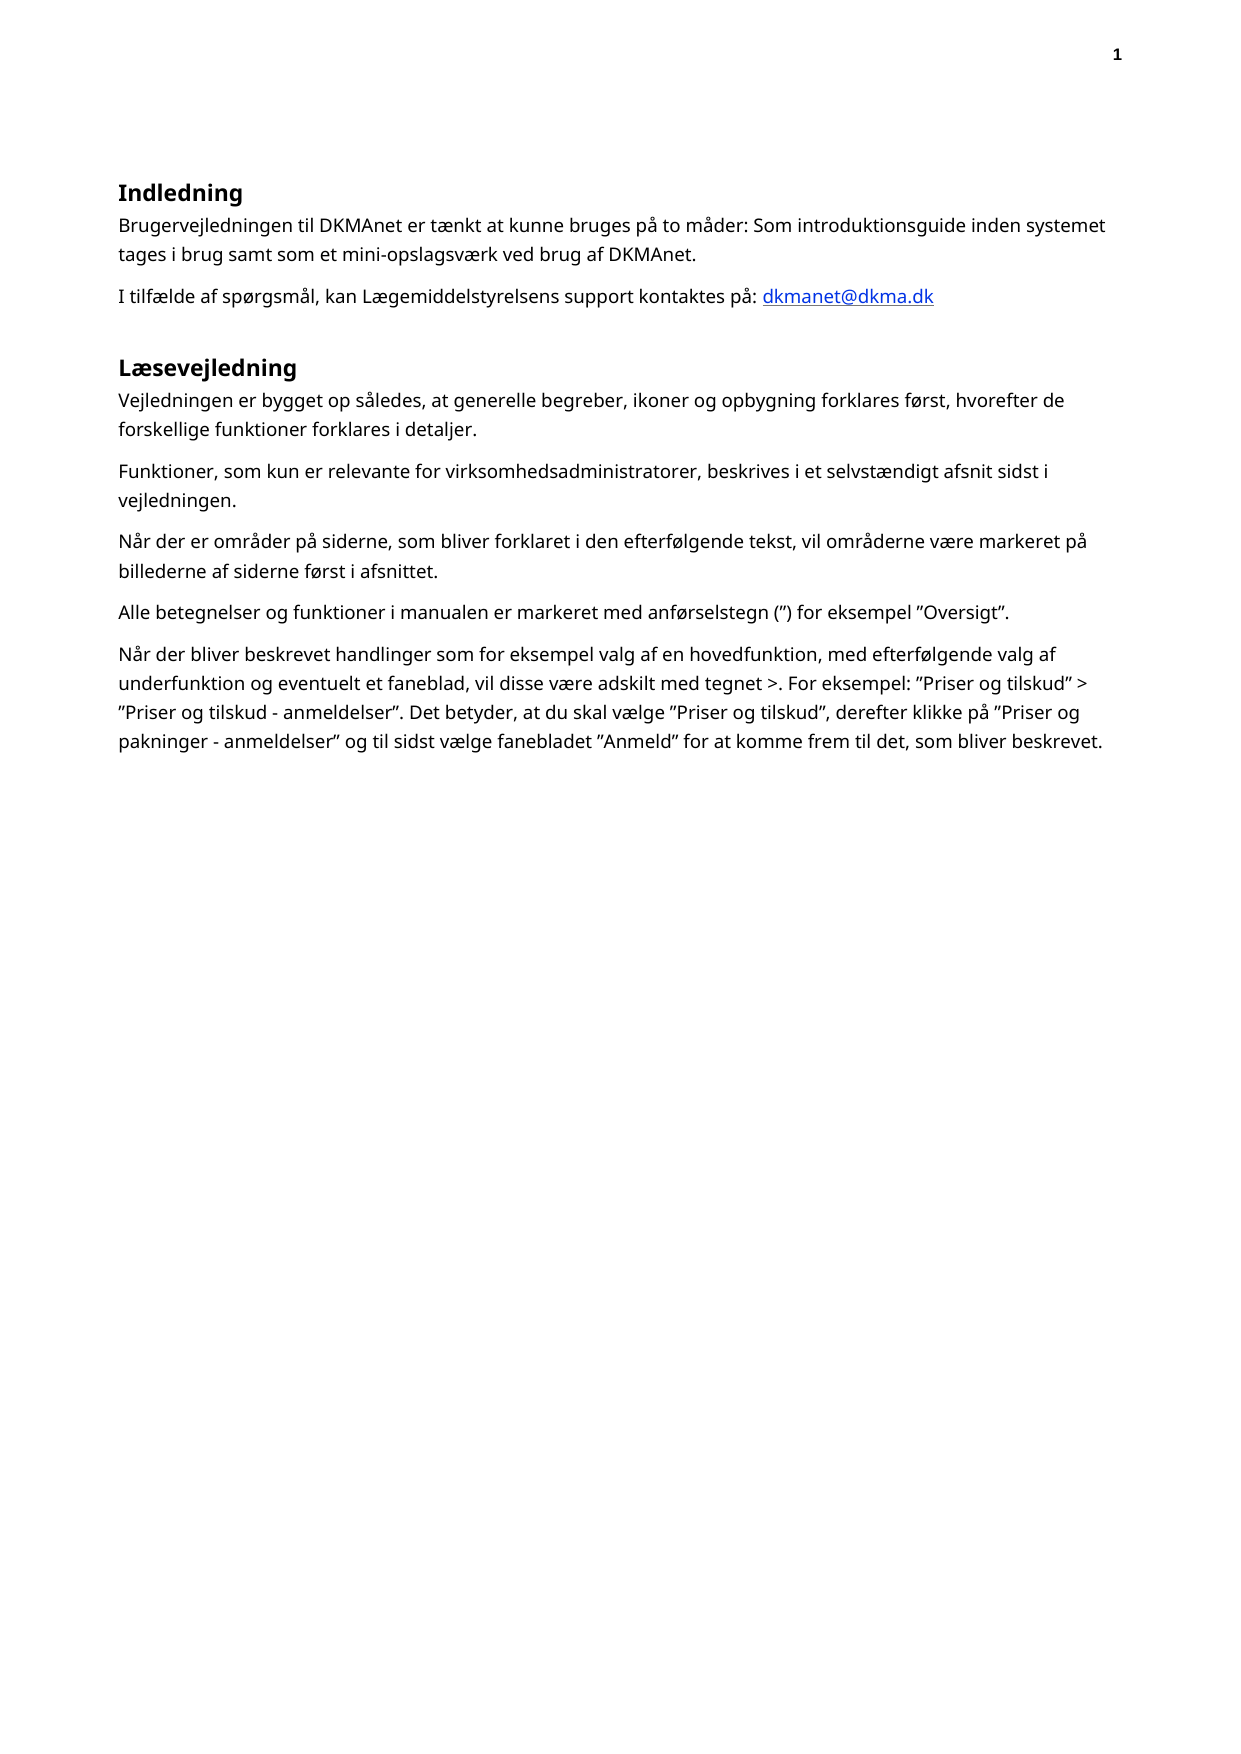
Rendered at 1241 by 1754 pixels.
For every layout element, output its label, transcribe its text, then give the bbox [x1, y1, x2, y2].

text I tilfælde af spørgsmål, kan Lægemiddelstyrelsens support kontaktes på: dkmanet@dkma.dk [118, 279, 1122, 308]
text Alle betegnelser og funktioner i manualen er markeret med anførselstegn (”) for eksempel ”Oversigt”. [118, 596, 1122, 625]
text Indledning [118, 177, 1122, 208]
text Når der er områder på siderne, som bliver forklaret i den efterfølgende tekst, vil områderne være markeret på billederne af siderne først i afsnittet. [118, 525, 1122, 583]
text Læsevejledning [118, 352, 1122, 383]
text Når der bliver beskrevet handlinger som for eksempel valg af en hovedfunktion, med efterfølgende valg af underfunktion og eventuelt et faneblad, vil disse være adskilt med tegnet >. For eksempel: ”Priser og tilskud” > ”Priser og tilskud - anmeldelser”. Det betyder, at du skal vælge ”Priser og tilskud”, derefter klikke på ”Priser og pakninger - anmeldelser” og til sidst vælge fanebladet ”Anmeld” for at komme frem til det, som bliver beskrevet. [118, 638, 1122, 754]
text Brugervejledningen til DKMAnet er tænkt at kunne bruges på to måder: Som introduktionsguide inden systemet tages i brug samt som et mini-opslagsværk ved brug af DKMAnet. [118, 208, 1122, 267]
text Vejledningen er bygget op således, at generelle begreber, ikoner og opbygning forklares først, hvorefter de forskellige funktioner forklares i detaljer. [118, 383, 1122, 442]
text Funktioner, som kun er relevante for virksomhedsadministratorer, beskrives i et selvstændigt afsnit sidst i vejledningen. [118, 454, 1122, 513]
